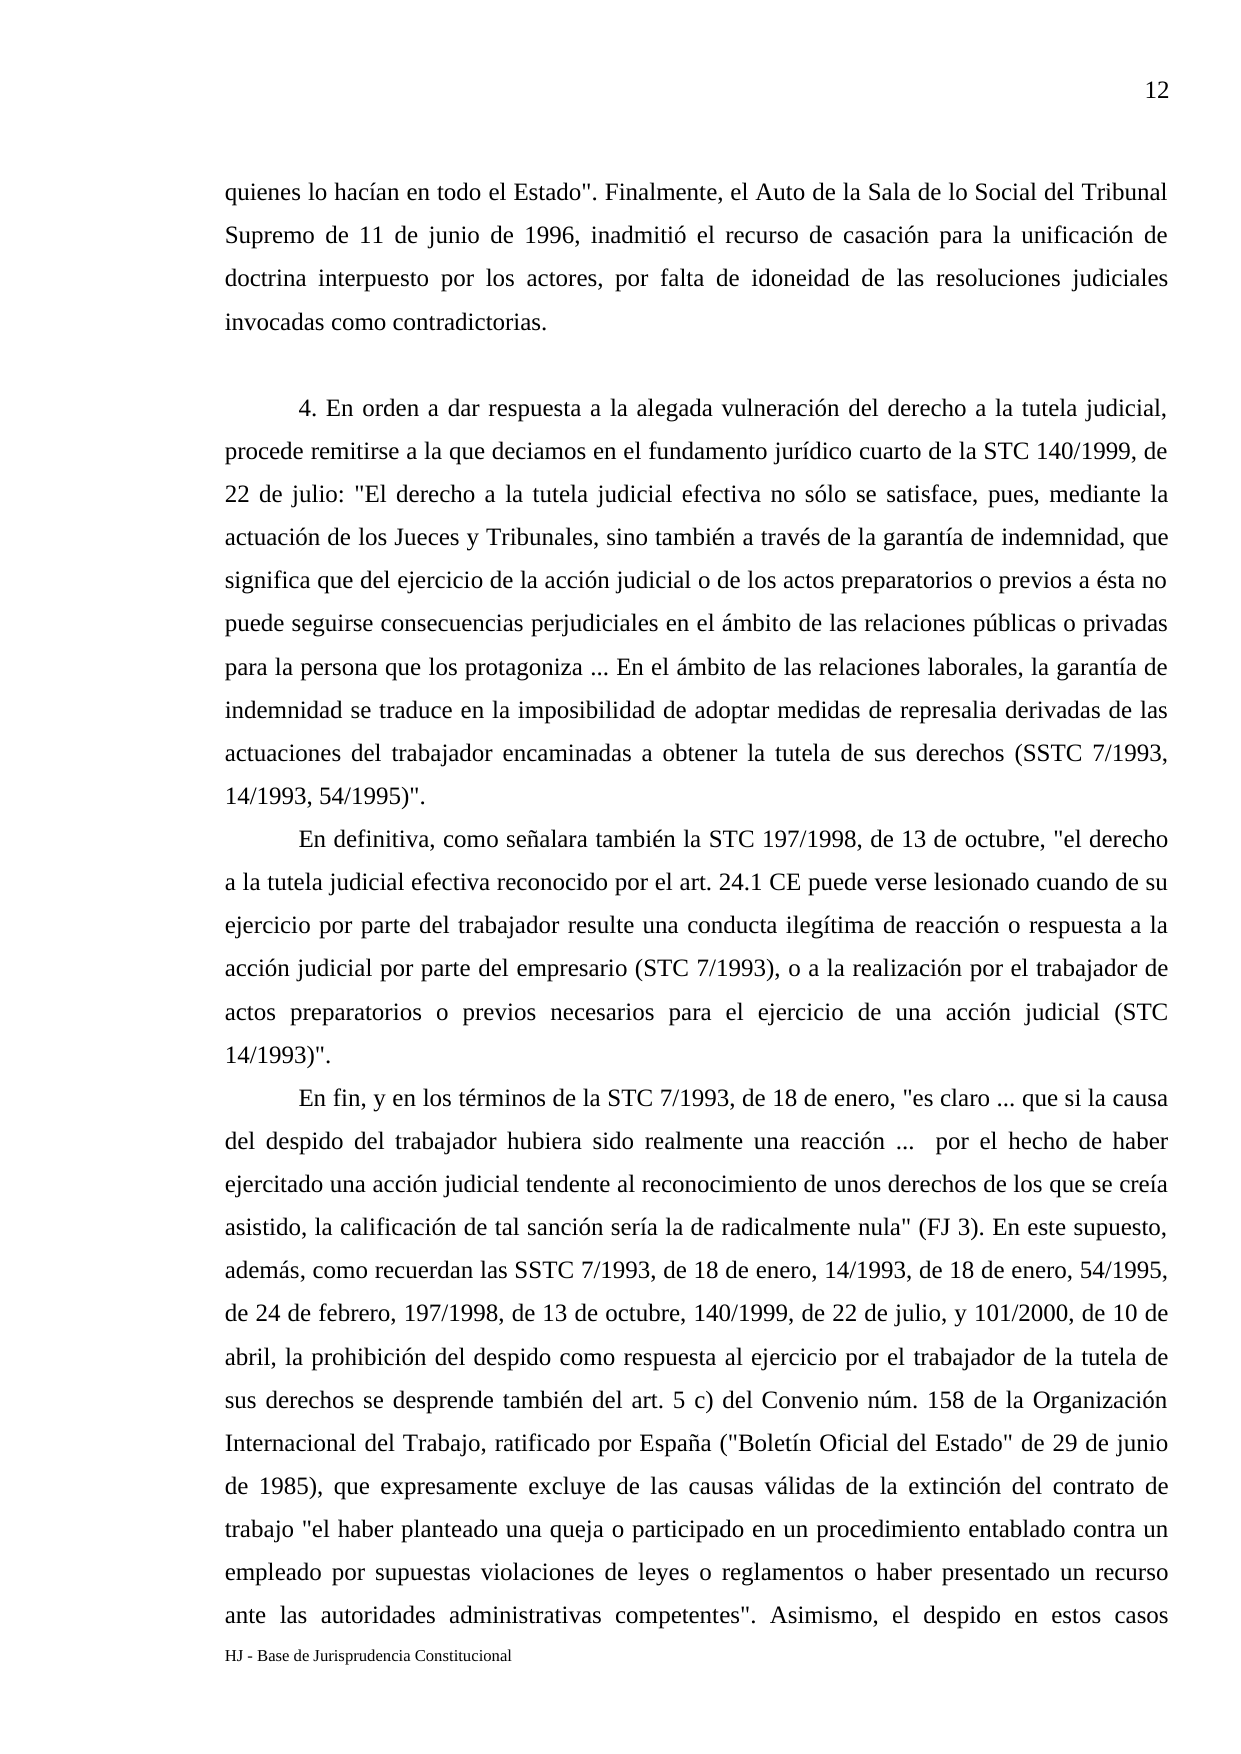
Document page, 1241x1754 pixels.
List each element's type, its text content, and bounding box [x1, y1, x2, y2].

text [224, 1083, 1169, 1629]
text 4. En orden a dar respuesta a la alegada vulneración del derecho a la tutela judicial, procede remitirse a la que deciamos en el fundamento jurídico cuarto de la STC 140/1999, de 22 de julio: "El derecho a la tutela judicial efectiva no sólo se satisface, pues, mediante la actuación de los Jueces y Tribunales, sino también a través de la garantía de indemnidad, que significa que del ejercicio de la acción judicial o de los actos preparatorios o previos a ésta no puede seguirse consecuencias perjudiciales en el ámbito de las relaciones públicas o privadas para la persona que los protagoniza ... En el ámbito de las relaciones laborales, la garantía de indemnidad se traduce en la imposibilidad de adoptar medidas de represalia derivadas de las actuaciones del trabajador encaminadas a obtener la tutela de sus derechos (SSTC 7/1993, 14/1993, 54/1995)". [224, 393, 1169, 810]
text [224, 177, 1169, 335]
text En definitiva, como señalara también la STC 197/1998, de 13 de octubre, "el derecho a la tutela judicial efectiva reconocido por el art. 24.1 CE puede verse lesionado cuando de su ejercicio por parte del trabajador resulte una conducta ilegítima de reacción o respuesta a la acción judicial por parte del empresario (STC 7/1993), o a la realización por el trabajador de actos preparatorios o previos necesarios para el ejercicio de una acción judicial (STC 14/1993)". [224, 824, 1169, 1068]
